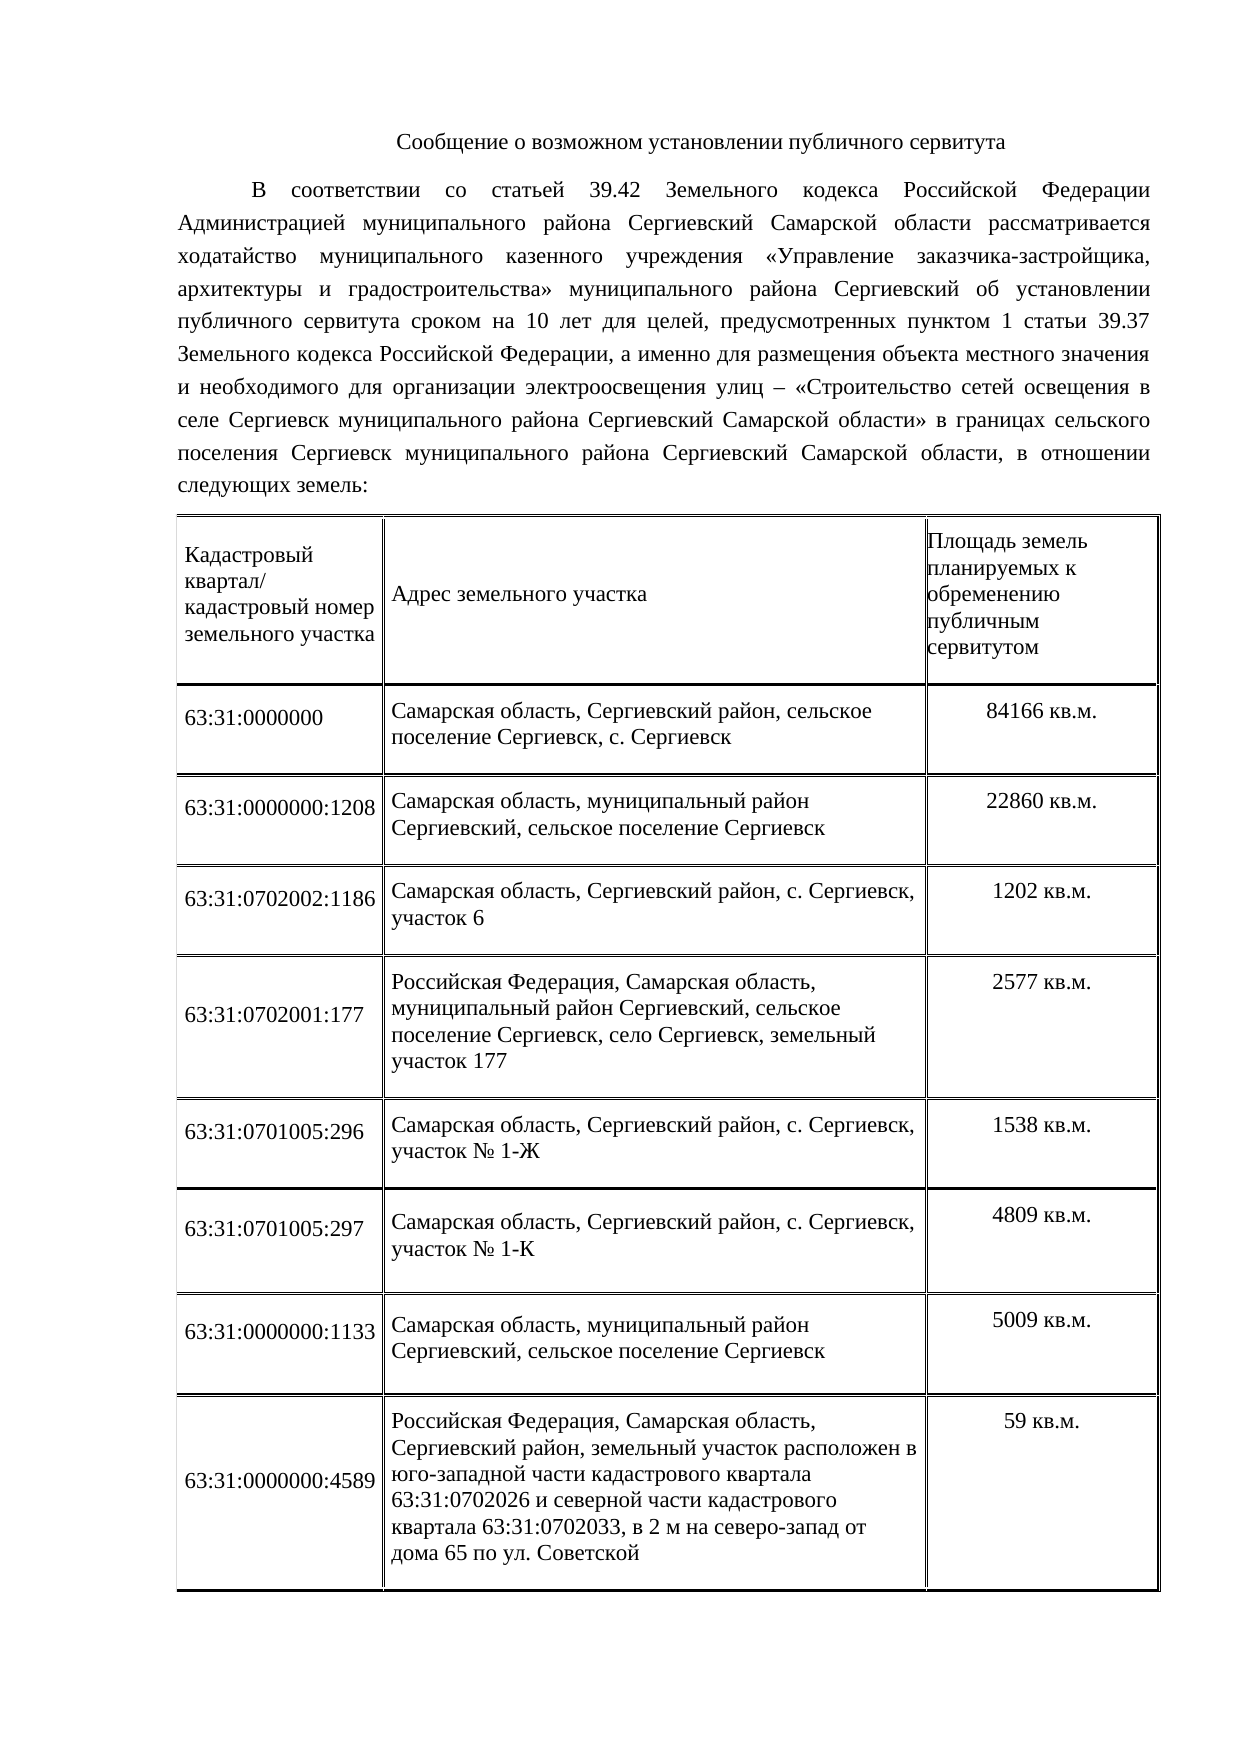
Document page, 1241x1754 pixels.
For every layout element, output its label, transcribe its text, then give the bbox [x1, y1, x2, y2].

table_cell 22860 кв.м. [928, 773, 1158, 863]
table_cell Самарская область, Сергиевский район, с. Сергиевск, участок № 1-Ж [385, 1100, 925, 1187]
table_cell Российская Федерация, Самарская область, муниципальный район Сергиевский, сельское поселение Сергиевск, село Сергиевск, земельный участок 177 [385, 957, 925, 1097]
table_cell 4809 кв.м. [928, 1187, 1157, 1291]
table_cell 59 кв.м. [926, 1393, 1158, 1589]
table_cell Самарская область, Сергиевский район, сельское поселение Сергиевск, с. Сергиевск [385, 686, 925, 773]
table_cell 63:31:0000000:4589 [177, 1397, 383, 1589]
table_header Площадь земель планируемых к обременению публичным сервитутом [926, 515, 1158, 683]
table_cell 63:31:0701005:296 [177, 1100, 382, 1187]
table_cell 1538 кв.м. [926, 1097, 1159, 1187]
text В соответствии со статьей 39.42 Земельного кодекса Российской Федерации Администрацией муниципального района Сергиевский Самарской области рассматривается ходатайство муниципального казенного учреждения «Управление заказчика-застройщика, архитектуры и градостроительства» муниципального района Сергиевский об установлении публичного сервитута сроком на 10 лет для целей, предусмотренных пунктом 1 статьи 39.37 Земельного кодекса Российской Федерации, а именно для размещения объекта местного значения и необходимого для организации электроосвещения улиц – «Строительство сетей освещения в селе Сергиевск муниципального района Сергиевский Самарской области» в границах сельского поселения Сергиевск муниципального района Сергиевский Самарской области, в отношении следующих земель: [177, 170, 1152, 498]
table_cell 5009 кв.м. [928, 1291, 1158, 1393]
table_cell 63:31:0000000:1133 [177, 1295, 382, 1393]
table_cell Самарская область, Сергиевский район, с. Сергиевск, участок № 1-К [385, 1190, 925, 1291]
table_cell 63:31:0702002:1186 [177, 867, 382, 954]
text Сообщение о возможном установлении публичного сервитута [177, 121, 1152, 154]
table_cell 1202 кв.м. [928, 864, 1158, 954]
table_cell 63:31:0000000:1208 [177, 777, 382, 863]
table_cell Самарская область, Сергиевский район, с. Сергиевск, участок 6 [385, 867, 925, 954]
table_cell Самарская область, муниципальный район Сергиевский, сельское поселение Сергиевск [385, 777, 925, 863]
table_cell 2577 кв.м. [926, 954, 1159, 1097]
table_cell Самарская область, муниципальный район Сергиевский, сельское поселение Сергиевск [385, 1295, 925, 1393]
table_cell 63:31:0702001:177 [177, 957, 382, 1097]
table_cell 63:31:0000000 [177, 686, 382, 773]
table_header Адрес земельного участка [383, 517, 926, 683]
table_cell 84166 кв.м. [928, 683, 1159, 773]
table_header Кадастровый квартал/ кадастровый номер земельного участка [177, 517, 383, 683]
table_cell Российская Федерация, Самарская область, Сергиевский район, земельный участок расположен в юго-западной части кадастрового квартала 63:31:0702026 и северной части кадастрового квартала 63:31:0702033, в 2 м на северо-запад от дома 65 по ул. Советской [383, 1397, 926, 1589]
table_cell 63:31:0701005:297 [177, 1190, 382, 1291]
